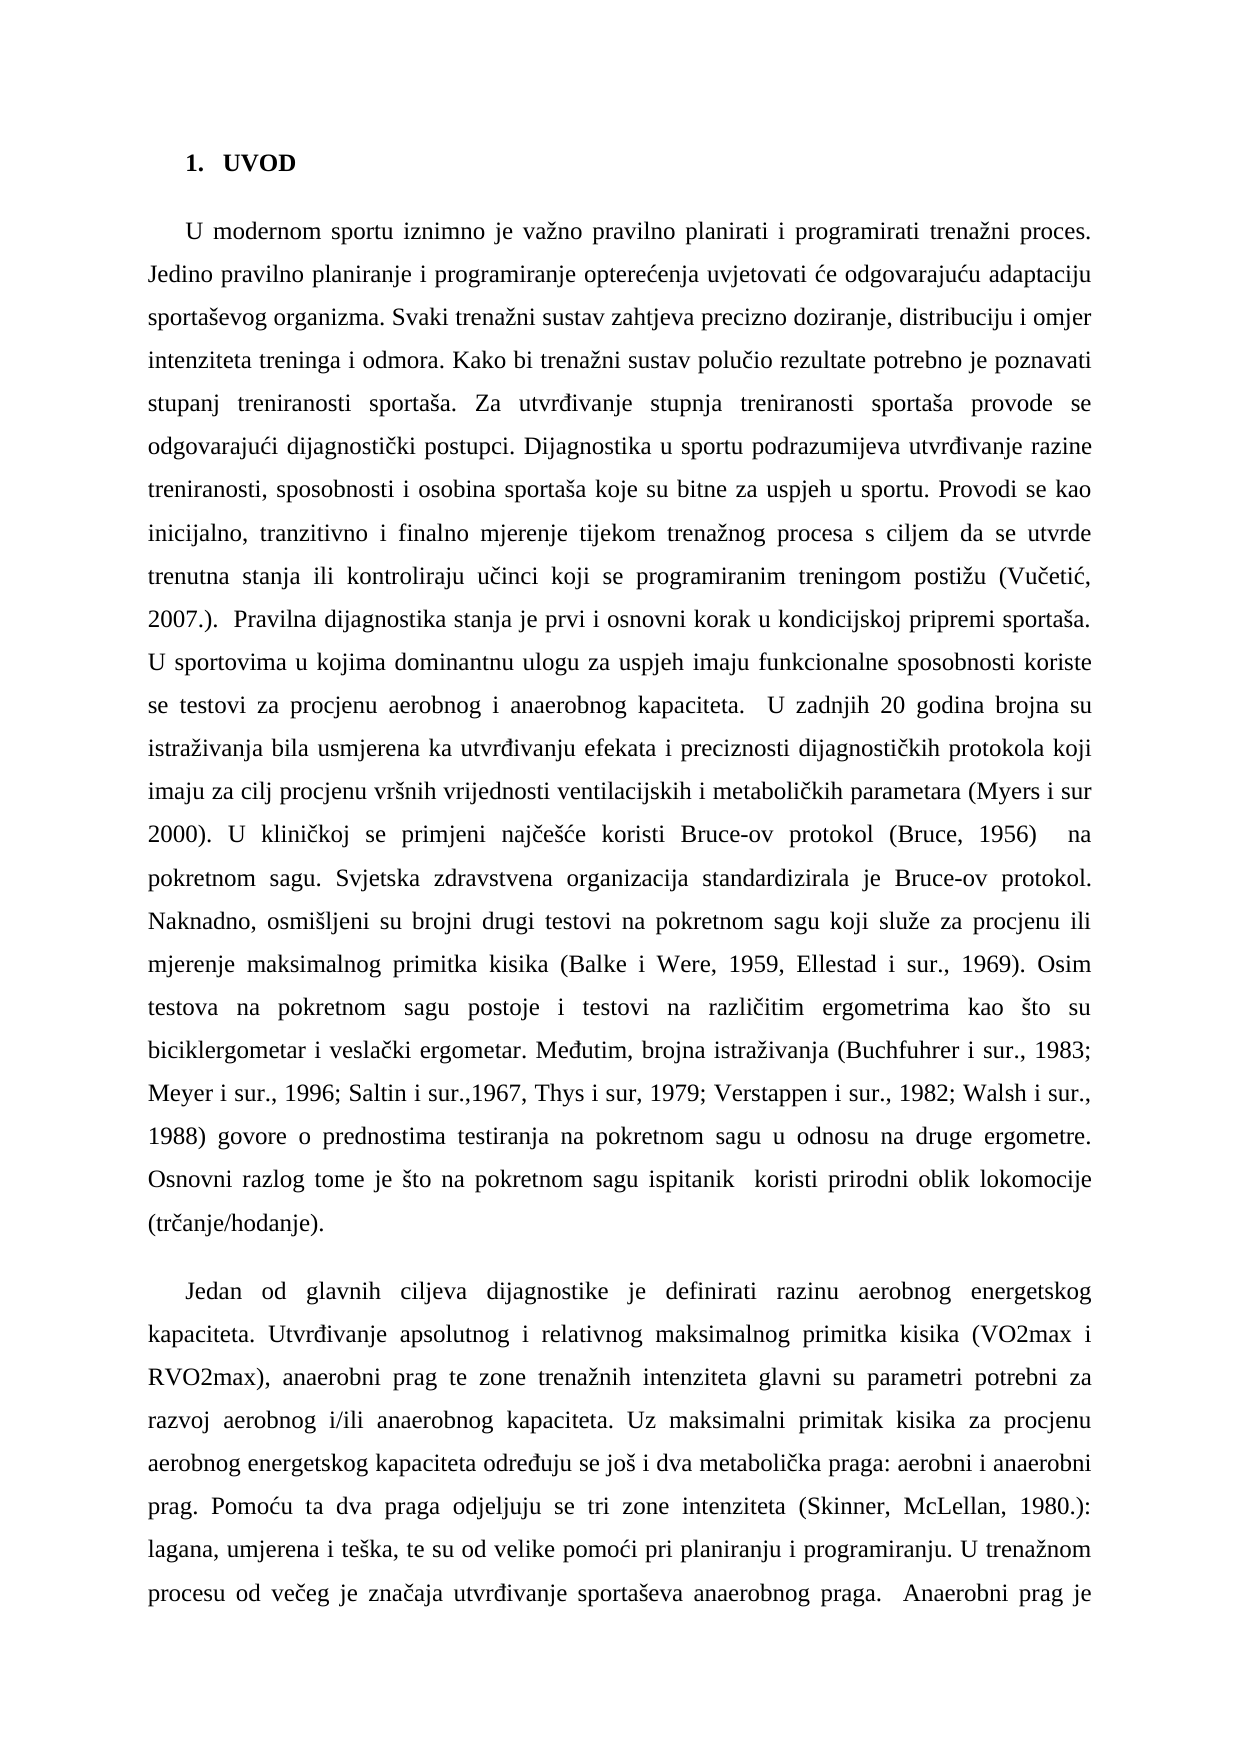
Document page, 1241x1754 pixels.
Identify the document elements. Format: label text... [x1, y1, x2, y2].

list UVOD [185, 148, 1093, 176]
text U modernom sportu iznimno je važno pravilno planirati i programirati trenažni proces. Jedino pravilno planiranje i programiranje opterećenja uvjetovati će odgovarajuću adaptaciju sportaševog organizma. Svaki trenažni sustav zahtjeva precizno doziranje, distribuciju i omjer intenziteta treninga i odmora. Kako bi trenažni sustav polučio rezultate potrebno je poznavati stupanj treniranosti sportaša. Za utvrđivanje stupnja treniranosti sportaša provode se odgovarajući dijagnostički postupci. Dijagnostika u sportu podrazumijeva utvrđivanje razine treniranosti, sposobnosti i osobina sportaša koje su bitne za uspjeh u sportu. Provodi se kao inicijalno, tranzitivno i finalno mjerenje tijekom trenažnog procesa s ciljem da se utvrde trenutna stanja ili kontroliraju učinci koji se programiranim treningom postižu (Vučetić, 2007.). Pravilna dijagnostika stanja je prvi i osnovni korak u kondicijskoj pripremi sportaša. U sportovima u kojima dominantnu ulogu za uspjeh imaju funkcionalne sposobnosti koriste se testovi za procjenu aerobnog i anaerobnog kapaciteta. U zadnjih 20 godina brojna su istraživanja bila usmjerena ka utvrđivanju efekata i preciznosti dijagnostičkih protokola koji imaju za cilj procjenu vršnih vrijednosti ventilacijskih i metaboličkih parametara (Myers i sur 2000). U kliničkoj se primjeni najčešće koristi Bruce-ov protokol (Bruce, 1956) na pokretnom sagu. Svjetska zdravstvena organizacija standardizirala je Bruce-ov protokol. Naknadno, osmišljeni su brojni drugi testovi na pokretnom sagu koji služe za procjenu ili mjerenje maksimalnog primitka kisika (Balke i Were, 1959, Ellestad i sur., 1969). Osim testova na pokretnom sagu postoje i testovi na različitim ergometrima kao što su biciklergometar i veslački ergometar. Međutim, brojna istraživanja (Buchfuhrer i sur., 1983; Meyer i sur., 1996; Saltin i sur.,1967, Thys i sur, 1979; Verstappen i sur., 1982; Walsh i sur., 1988) govore o prednostima testiranja na pokretnom sagu u odnosu na druge ergometre. Osnovni razlog tome je što na pokretnom sagu ispitanik koristi prirodni oblik lokomocije (trčanje/hodanje). [148, 216, 1093, 1236]
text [148, 1276, 1093, 1606]
